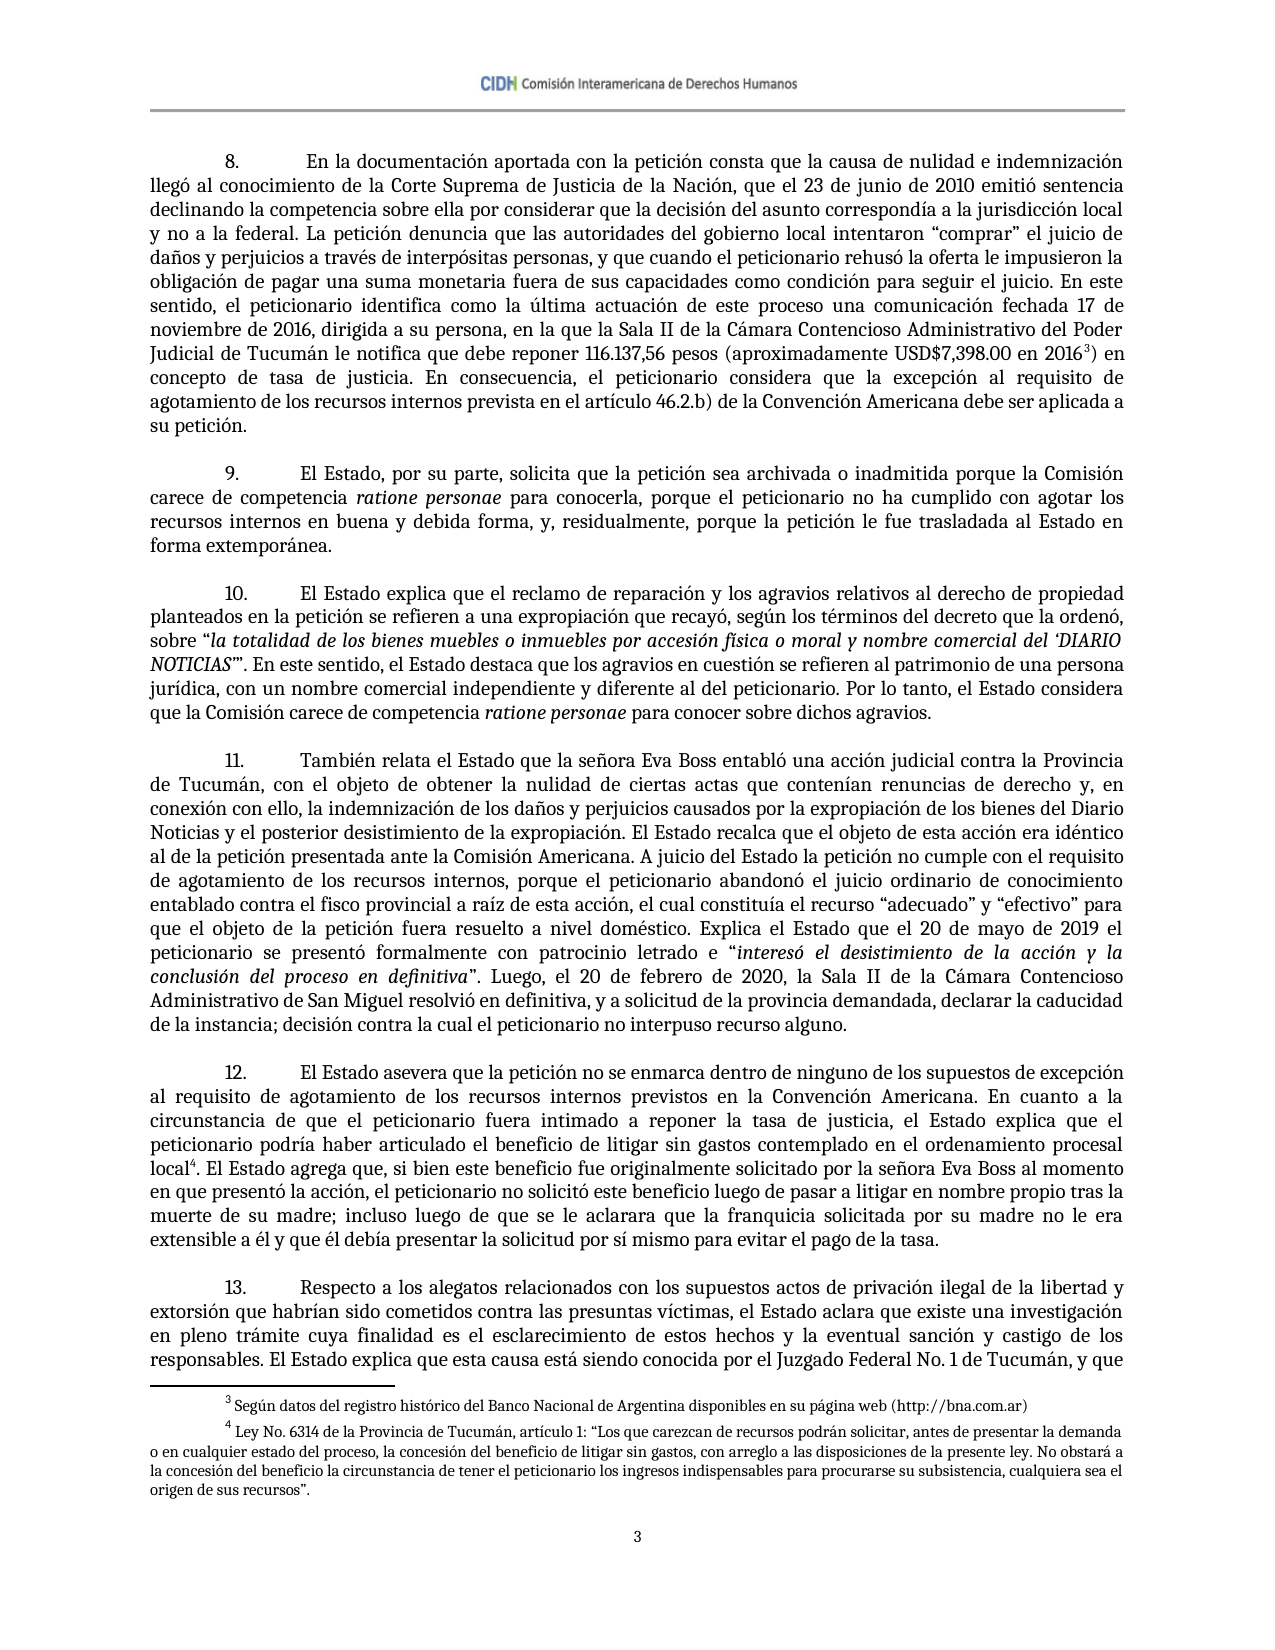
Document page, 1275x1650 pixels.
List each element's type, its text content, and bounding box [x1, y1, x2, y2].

picture [475, 75, 800, 93]
list El Estado asevera que la petición no se enmarca dentro de ninguno de los supuestos de excepción al requisito de agotamiento de los recursos internos previstos en la Convención Americana. En cuanto a la circunstancia de que el peticionario fuera intimado a reponer la tasa de justicia, el Estado explica que el peticionario podría haber articulado el beneficio de litigar sin gastos contemplado en el ordenamiento procesal local. El Estado agrega que, si bien este beneficio fue originalmente solicitado por la señora Eva Boss al momento en que presentó la acción, el peticionario no solicitó este beneficio luego de pasar a litigar en nombre propio tras la muerte de su madre; incluso luego de que se le aclarara que la franquicia solicitada por su madre no le era extensible a él y que él debía presentar la solicitud por sí mismo para evitar el pago de la tasa. [150, 1060, 1125, 1252]
list En la documentación aportada con la petición consta que la causa de nulidad e indemnización llegó al conocimiento de la Corte Suprema de Justicia de la Nación, que el 23 de junio de 2010 emitió sentencia declinando la competencia sobre ella por considerar que la decisión del asunto correspondía a la jurisdicción local y no a la federal. La petición denuncia que las autoridades del gobierno local intentaron “comprar” el juicio de daños y perjuicios a través de interpósitas personas, y que cuando el peticionario rehusó la oferta le impusieron la obligación de pagar una suma monetaria fuera de sus capacidades como condición para seguir el juicio. En este sentido, el peticionario identifica como la última actuación de este proceso una comunicación fechada 17 de noviembre de 2016, dirigida a su persona, en la que la Sala II de la Cámara Contencioso Administrativo del Poder Judicial de Tucumán le notifica que debe reponer 116.137,56 pesos (aproximadamente USD$7,398.00 en 2016) en concepto de tasa de justicia. En consecuencia, el peticionario considera que la excepción al requisito de agotamiento de los recursos internos prevista en el artículo 46.2.b) de la Convención Americana debe ser aplicada a su petición. [150, 150, 1125, 437]
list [150, 1276, 1125, 1372]
list El Estado explica que el reclamo de reparación y los agravios relativos al derecho de propiedad planteados en la petición se refieren a una expropiación que recayó, según los términos del decreto que la ordenó, sobre “la totalidad de los bienes muebles o inmuebles por accesión física o moral y nombre comercial del ‘DIARIO NOTICIAS’”. En este sentido, el Estado destaca que los agravios en cuestión se refieren al patrimonio de una persona jurídica, con un nombre comercial independiente y diferente al del peticionario. Por lo tanto, el Estado considera que la Comisión carece de competencia ratione personae para conocer sobre dichos agravios. [150, 581, 1125, 725]
list El Estado, por su parte, solicita que la petición sea archivada o inadmitida porque la Comisión carece de competencia ratione personae para conocerla, porque el peticionario no ha cumplido con agotar los recursos internos en buena y debida forma, y, residualmente, porque la petición le fue trasladada al Estado en forma extemporánea. [150, 461, 1125, 557]
list También relata el Estado que la señora Eva Boss entabló una acción judicial contra la Provincia de Tucumán, con el objeto de obtener la nulidad de ciertas actas que contenían renuncias de derecho y, en conexión con ello, la indemnización de los daños y perjuicios causados por la expropiación de los bienes del Diario Noticias y el posterior desistimiento de la expropiación. El Estado recalca que el objeto de esta acción era idéntico al de la petición presentada ante la Comisión Americana. A juicio del Estado la petición no cumple con el requisito de agotamiento de los recursos internos, porque el peticionario abandonó el juicio ordinario de conocimiento entablado contra el fisco provincial a raíz de esta acción, el cual constituía el recurso “adecuado” y “efectivo” para que el objeto de la petición fuera resuelto a nivel doméstico. Explica el Estado que el 20 de mayo de 2019 el peticionario se presentó formalmente con patrocinio letrado e “interesó el desistimiento de la acción y la conclusión del proceso en definitiva”. Luego, el 20 de febrero de 2020, la Sala II de la Cámara Contencioso Administrativo de San Miguel resolvió en definitiva, y a solicitud de la provincia demandada, declarar la caducidad de la instancia; decisión contra la cual el peticionario no interpuso recurso alguno. [150, 749, 1125, 1036]
